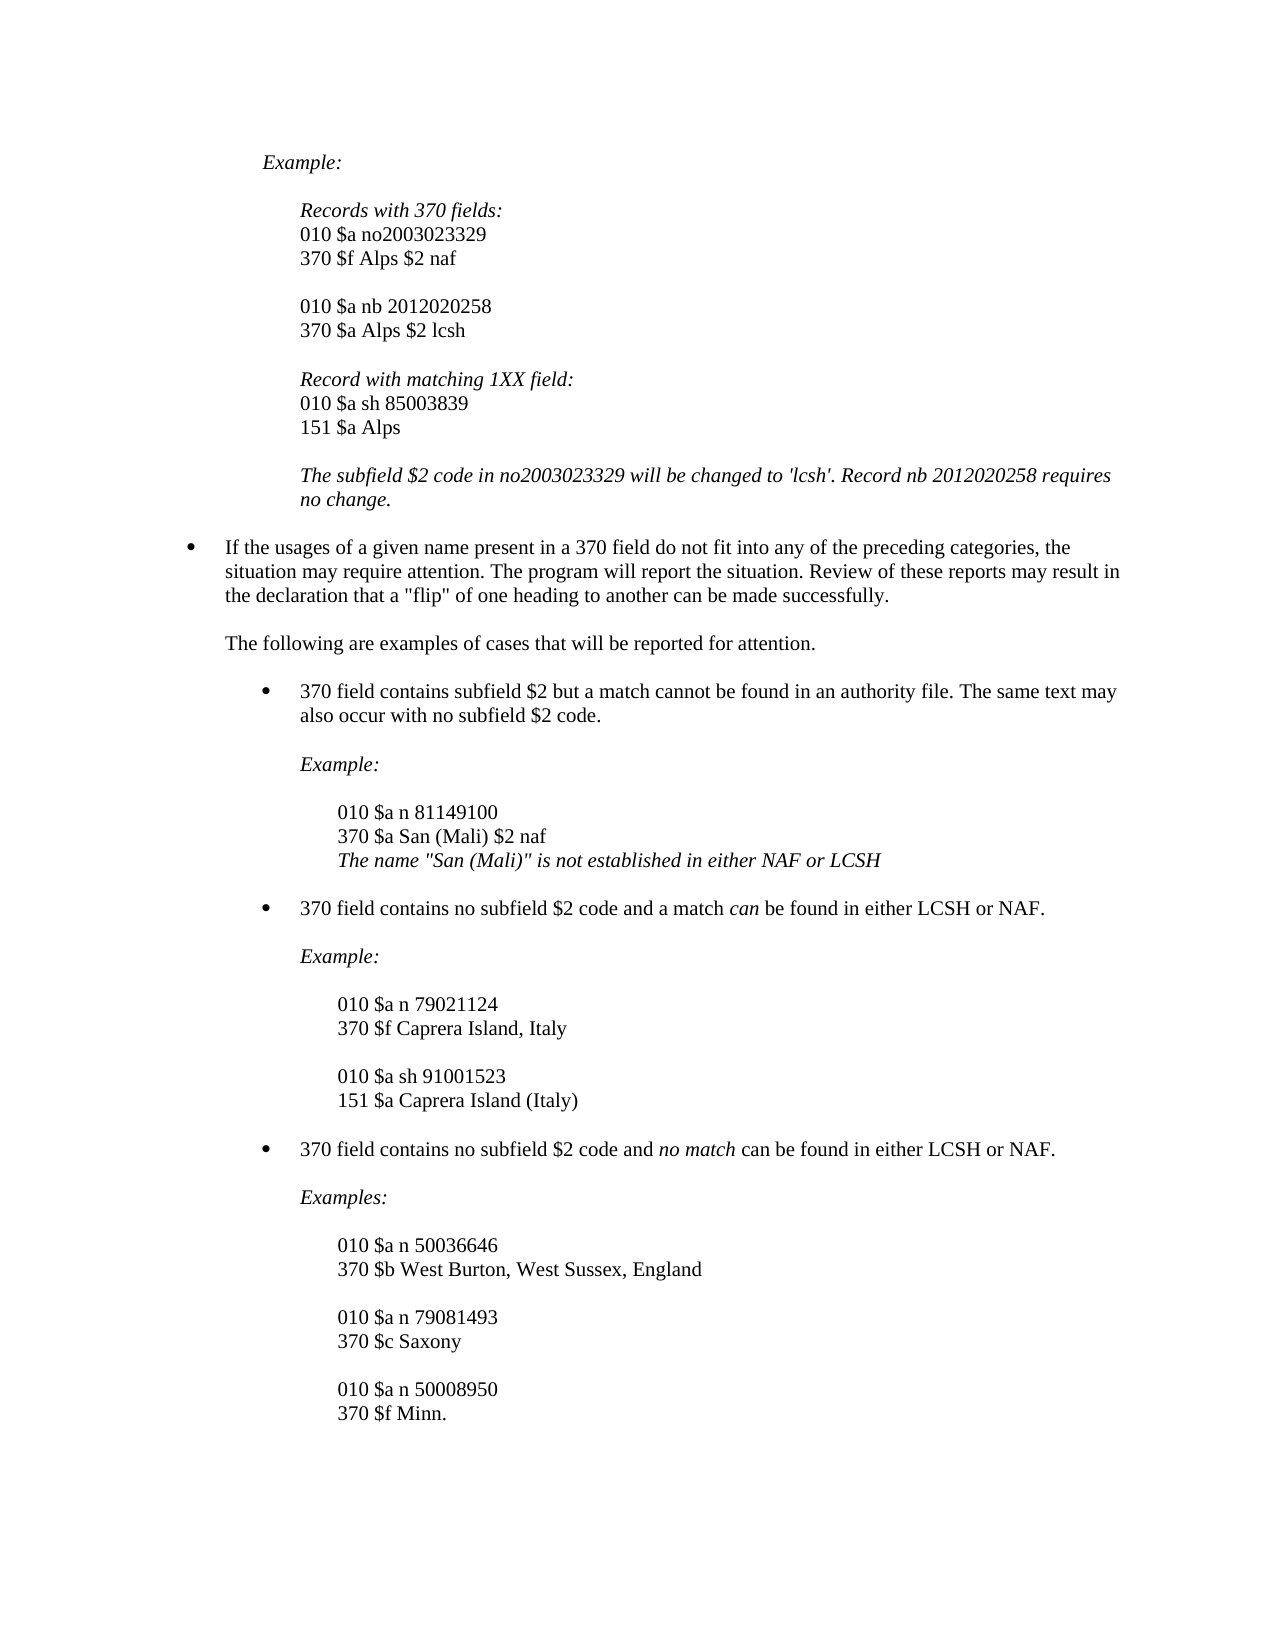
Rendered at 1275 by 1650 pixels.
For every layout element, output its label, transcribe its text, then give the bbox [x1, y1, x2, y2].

text 010 $a sh 85003839 [300, 391, 1125, 415]
text 010 $a n 50008950 [337, 1377, 1125, 1401]
text 151 $a Alps [300, 415, 1125, 439]
text Examples: [300, 1185, 1125, 1209]
text 370 $f Minn. [337, 1401, 1125, 1425]
text The subfield $2 code in no2003023329 will be changed to 'lcsh'. Record nb 2012020258 requires no change. [300, 463, 1125, 511]
text 010 $a nb 2012020258 [300, 294, 1125, 318]
text 370 $f Caprera Island, Italy [337, 1016, 1125, 1040]
text 151 $a Caprera Island (Italy) [337, 1088, 1125, 1112]
text 370 $b West Burton, West Sussex, England [337, 1257, 1125, 1281]
text 010 $a n 50036646 [337, 1233, 1125, 1257]
text 370 $a San (Mali) $2 naf [337, 824, 1125, 848]
text Record with matching 1XX field: [300, 367, 1125, 391]
text Example: [262, 150, 1125, 174]
text 010 $a sh 91001523 [337, 1064, 1125, 1088]
text 370 $f Alps $2 naf [300, 246, 1125, 270]
list 370 field contains no subfield $2 code and a match can be found in either LCSH or NAF. [262, 896, 1125, 920]
text 370 $a Alps $2 lcsh [300, 318, 1125, 342]
text Example: [300, 944, 1125, 968]
text Example: [300, 752, 1125, 776]
list 370 field contains subfield $2 but a match cannot be found in an authority file. The same text may also occur with no subfield $2 code. [262, 679, 1125, 727]
text The name "San (Mali)" is not established in either NAF or LCSH [337, 848, 1125, 872]
text 010 $a n 79021124 [337, 992, 1125, 1016]
text Records with 370 fields: [300, 198, 1125, 222]
list If the usages of a given name present in a 370 field do not fit into any of the preceding categories, the situation may require attention. The program will report the situation. Review of these reports may result in the declaration that a "flip" of one heading to another can be made successfully. [187, 535, 1125, 607]
text 010 $a n 81149100 [337, 800, 1125, 824]
list 370 field contains no subfield $2 code and no match can be found in either LCSH or NAF. [262, 1137, 1125, 1161]
text The following are examples of cases that will be reported for attention. [225, 631, 1125, 655]
text 010 $a n 79081493 [337, 1305, 1125, 1329]
text 010 $a no2003023329 [300, 222, 1125, 246]
text 370 $c Saxony [337, 1329, 1125, 1353]
